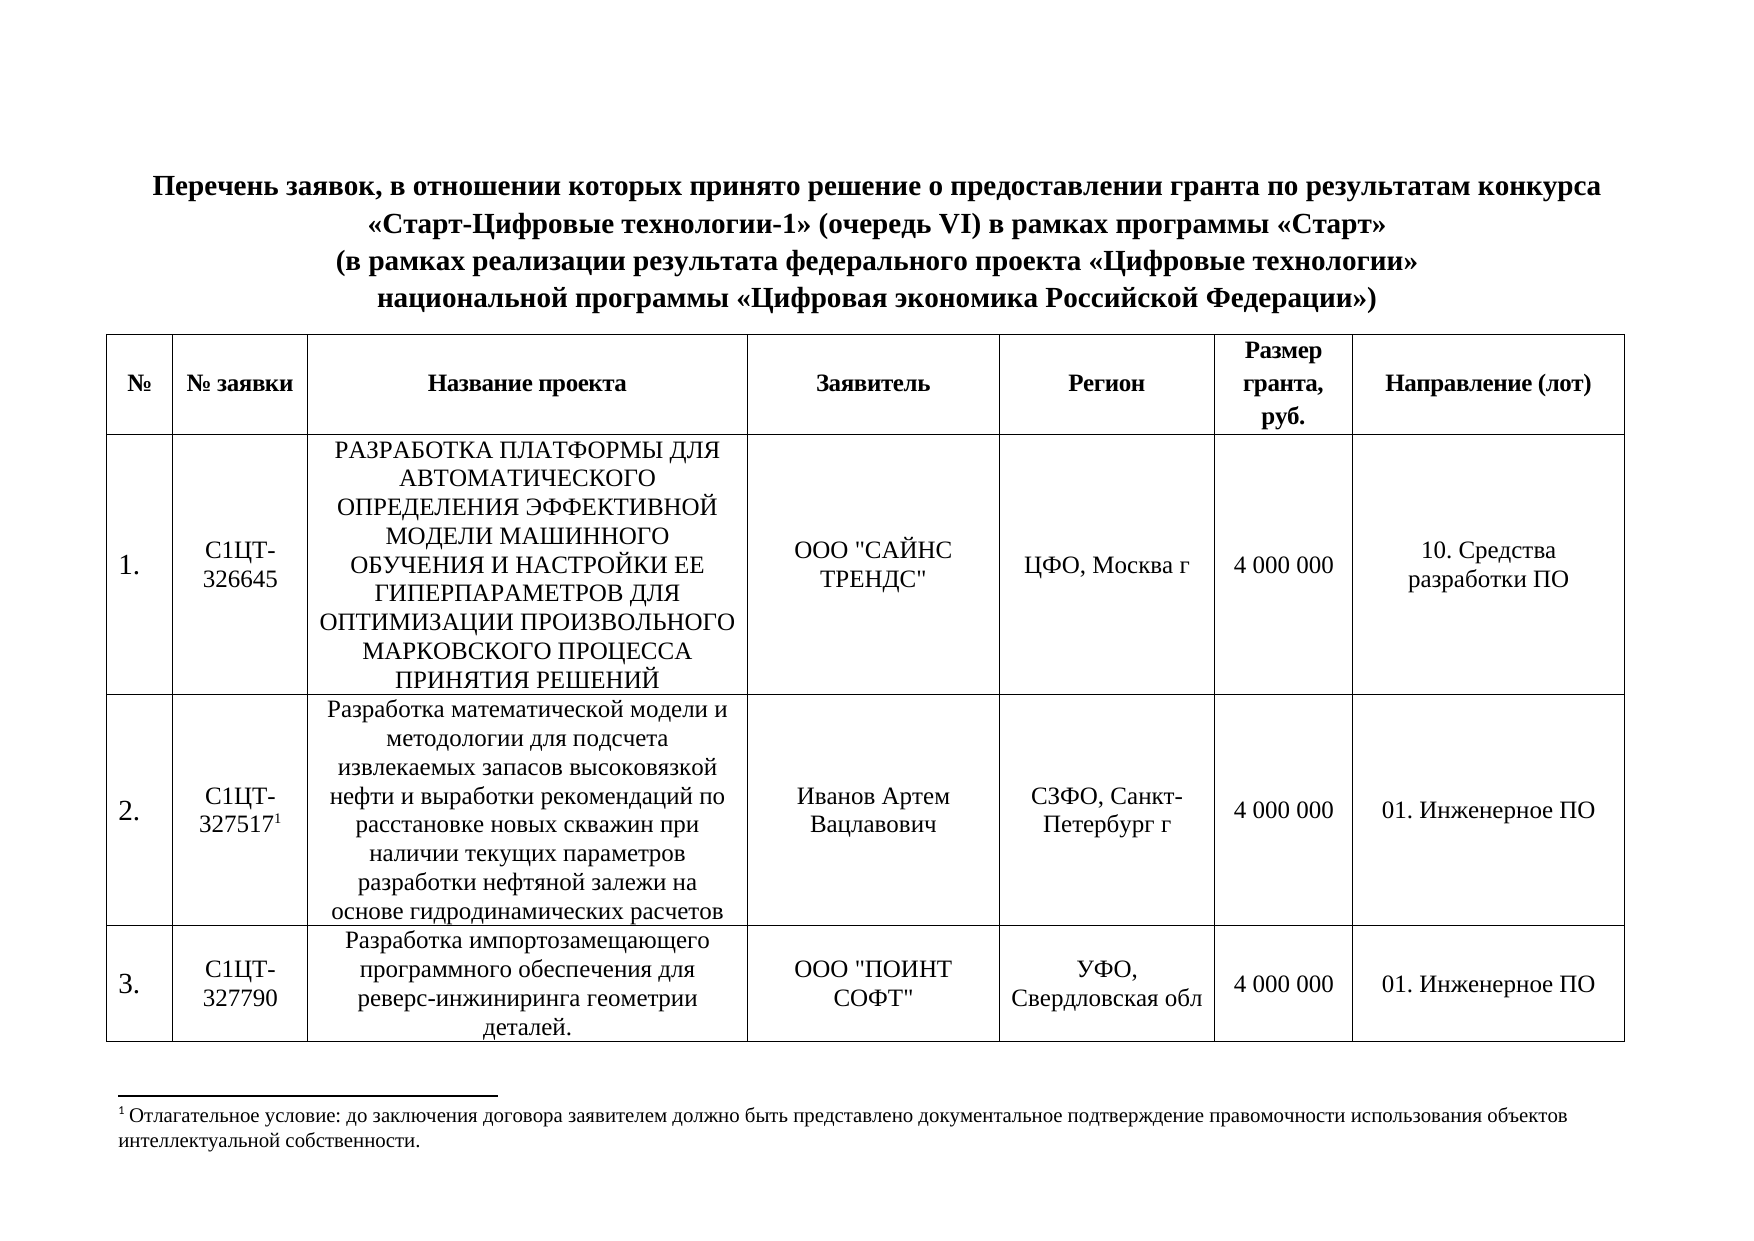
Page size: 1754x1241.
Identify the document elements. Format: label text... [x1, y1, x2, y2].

table_cell 4 000 000 [1215, 435, 1352, 693]
table_cell С1ЦТ-327790 [173, 926, 307, 1041]
table_header Размер гранта, руб. [1215, 335, 1352, 434]
table_cell ЦФО, Москва г [1000, 435, 1214, 693]
table_cell [107, 435, 172, 693]
table_header № заявки [173, 335, 307, 434]
table_header Направление (лот) [1353, 335, 1624, 434]
table_cell ООО "САЙНС ТРЕНДС" [748, 435, 999, 693]
text Перечень заявок, в отношении которых принято решение о предоставлении гранта по результатам конкурса «Старт-Цифровые технологии-1» (очередь VI) в рамках программы «Старт» (в рамках реализации результата федерального проекта «Цифровые технологии» национальной программы «Цифровая экономика Российской Федерации») [118, 168, 1636, 314]
table_cell УФО, Свердловская обл [1000, 926, 1214, 1041]
table_cell ООО "ПОИНТ СОФТ" [748, 926, 999, 1041]
table_cell С1ЦТ-327517 [173, 695, 307, 924]
table_cell Разработка импортозамещающего программного обеспечения для реверс-инжиниринга геометрии деталей. [308, 926, 747, 1041]
table_cell Иванов Артем Вацлавович [748, 695, 999, 924]
table_cell [107, 695, 172, 924]
table_header Заявитель [748, 335, 999, 434]
table_cell 01. Инженерное ПО [1353, 926, 1624, 1041]
table_cell 4 000 000 [1215, 695, 1352, 924]
table_cell 4 000 000 [1215, 926, 1352, 1041]
table_cell С1ЦТ-326645 [173, 435, 307, 693]
table_cell РАЗРАБОТКА ПЛАТФОРМЫ ДЛЯ АВТОМАТИЧЕСКОГО ОПРЕДЕЛЕНИЯ ЭФФЕКТИВНОЙ МОДЕЛИ МАШИННОГО ОБУЧЕНИЯ И НАСТРОЙКИ ЕЕ ГИПЕРПАРАМЕТРОВ ДЛЯ ОПТИМИЗАЦИИ ПРОИЗВОЛЬНОГО МАРКОВСКОГО ПРОЦЕССА ПРИНЯТИЯ РЕШЕНИЙ [308, 435, 747, 693]
table_cell Разработка математической модели и методологии для подсчета извлекаемых запасов высоковязкой нефти и выработки рекомендаций по расстановке новых скважин при наличии текущих параметров разработки нефтяной залежи на основе гидродинамических расчетов [308, 695, 747, 924]
table_cell СЗФО, Санкт-Петербург г [1000, 695, 1214, 924]
table_cell 10. Средства разработки ПО [1353, 435, 1624, 693]
table_header Регион [1000, 335, 1214, 434]
table_cell 01. Инженерное ПО [1353, 695, 1624, 924]
table_header № [107, 335, 172, 434]
table_header Название проекта [308, 335, 747, 434]
table_cell [107, 926, 172, 1041]
